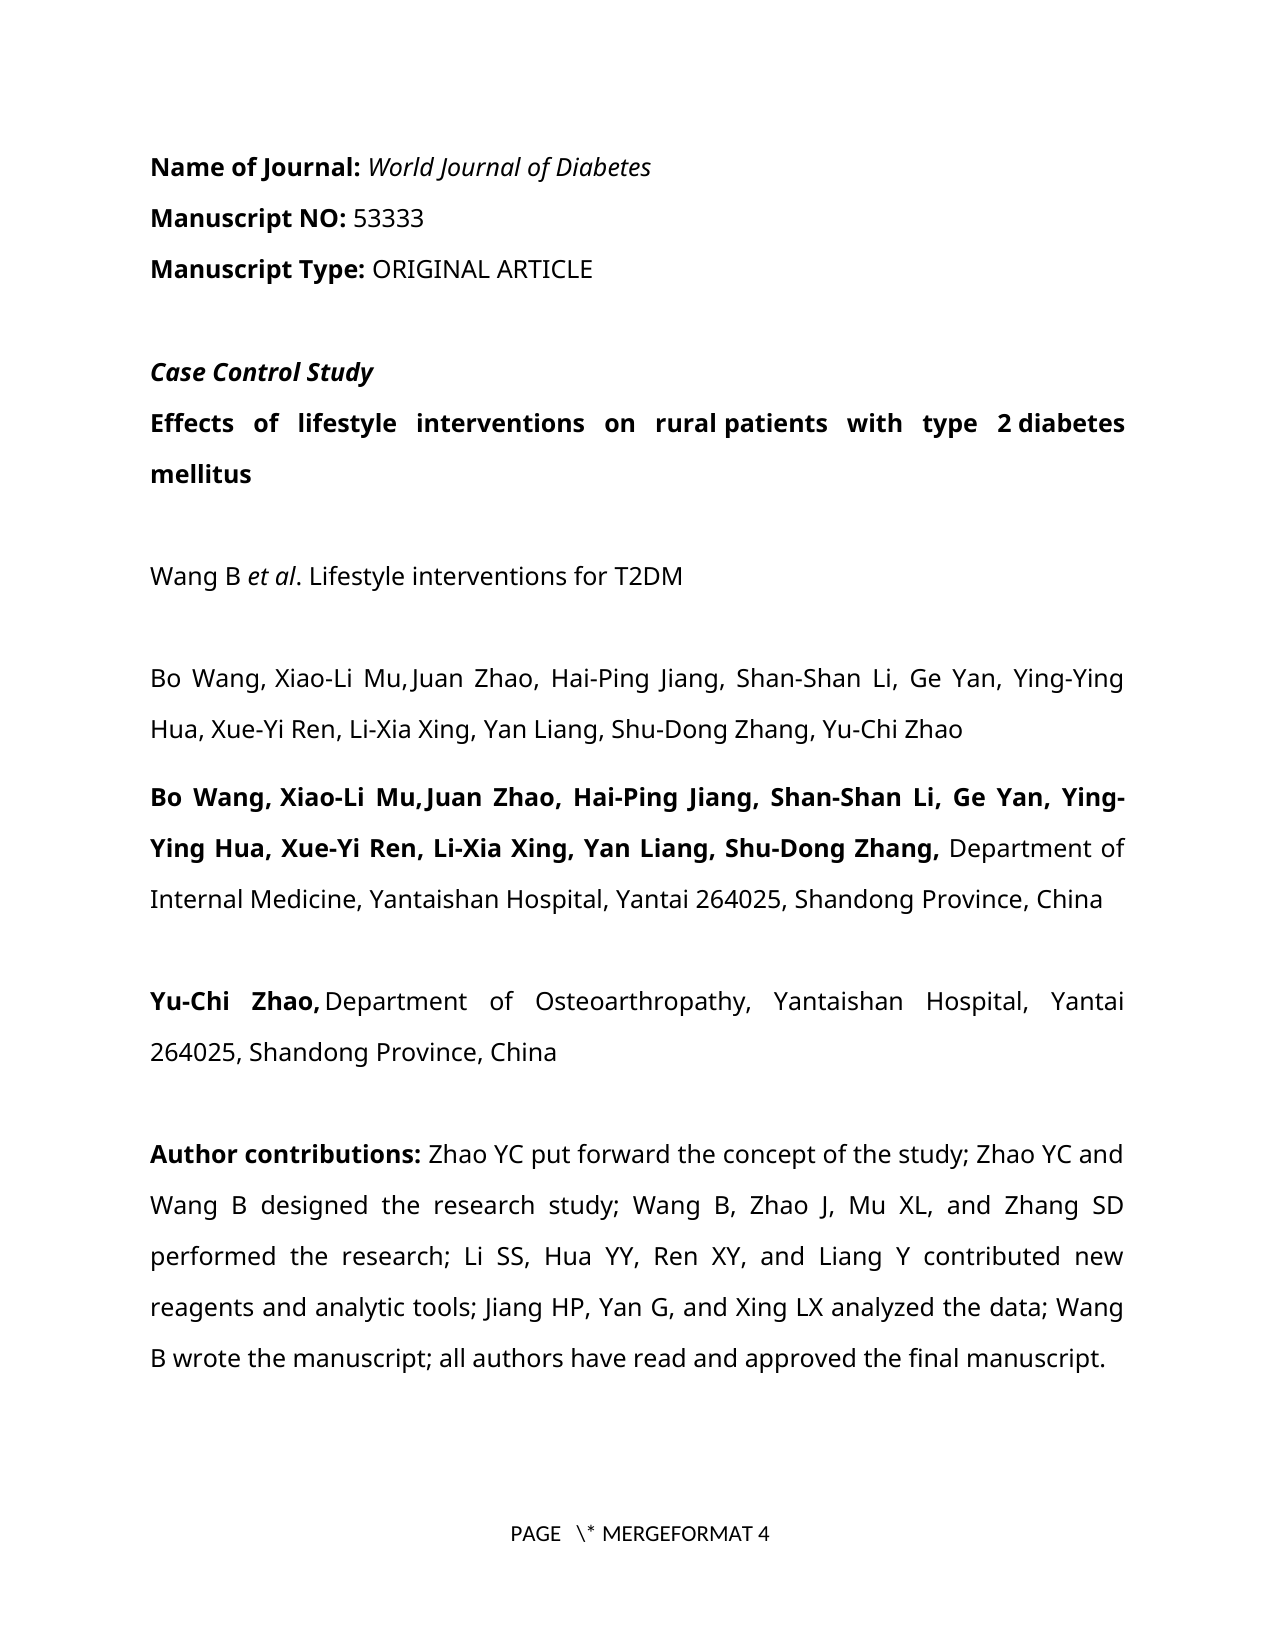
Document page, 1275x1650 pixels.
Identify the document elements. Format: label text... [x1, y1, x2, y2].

text Bo Wang, Xiao-Li Mu, Juan Zhao, Hai-Ping Jiang, Shan-Shan Li, Ge Yan, Ying-Ying Hua, Xue-Yi Ren, Li-Xia Xing, Yan Liang, Shu-Dong Zhang, Department of Internal Medicine, Yantaishan Hospital, Yantai 264025, Shandong Province, China [150, 779, 1125, 916]
text Bo Wang, Xiao-Li Mu, Juan Zhao, Hai-Ping Jiang, Shan-Shan Li, Ge Yan, Ying-Ying Hua, Xue-Yi Ren, Li-Xia Xing, Yan Liang, Shu-Dong Zhang, Yu-Chi Zhao [150, 660, 1125, 746]
text Manuscript Type: ORIGINAL ARTICLE [150, 252, 1125, 286]
text effects of lifestyle interventions on rural patients with type 2 diabetes mellitus [150, 405, 1125, 490]
text Yu-Chi Zhao, Department of Osteoarthropathy, Yantaishan Hospital, Yantai 264025, Shandong Province, China [150, 984, 1125, 1069]
text Case Control Study [150, 354, 1125, 388]
text Wang B et al. lifestyle interventions for T2DM [150, 558, 1125, 592]
text Manuscript NO: 53333 [150, 201, 1125, 235]
text Author contributions: Zhao YC put forward the concept of the study; Zhao YC and Wang B designed the research study; Wang B, Zhao J, Mu XL, and Zhang SD performed the research; Li SS, Hua YY, Ren XY, and Liang Y contributed new reagents and analytic tools; Jiang HP, Yan G, and Xing LX analyzed the data; Wang B wrote the manuscript; all authors have read and approved the final manuscript. [150, 1137, 1125, 1375]
text Name of Journal: World Journal of Diabetes [150, 150, 1125, 184]
